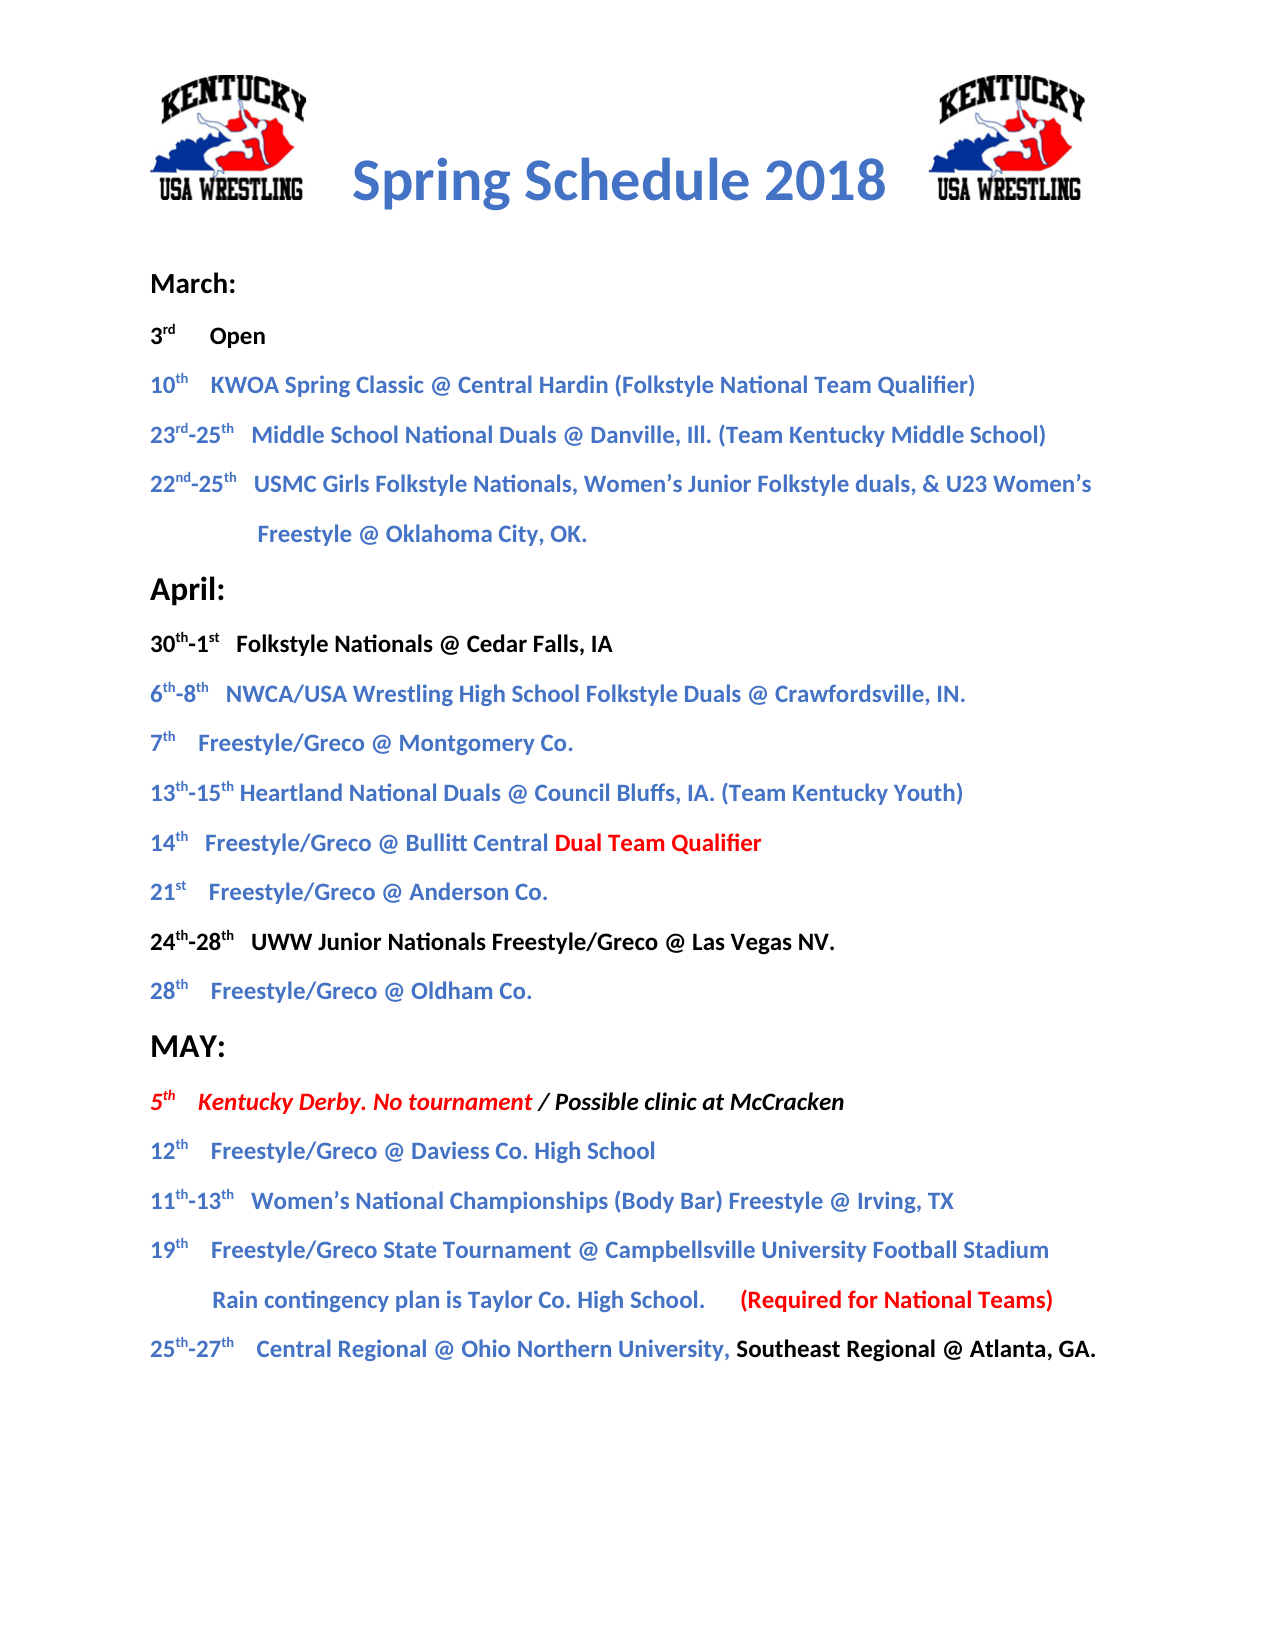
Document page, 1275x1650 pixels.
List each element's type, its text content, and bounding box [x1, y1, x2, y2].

text 13th-15th Heartland National Duals @ Council Bluffs, IA. (Team Kentucky Youth) [150, 777, 1125, 808]
text 10th KWOA Spring Classic @ Central Hardin (Folkstyle National Team Qualifier) [150, 369, 1125, 400]
text 12th Freestyle/Greco @ Daviess Co. High School [150, 1135, 1125, 1166]
text 30th-1st Folkstyle Nationals @ Cedar Falls, IA [150, 628, 1125, 659]
text 23rd-25th Middle School National Duals @ Danville, Ill. (Team Kentucky Middle School) [150, 419, 1125, 449]
text 5th Kentucky Derby. No tournament / Possible clinic at McCracken [150, 1086, 1125, 1116]
text 21st Freestyle/Greco @ Anderson Co. [150, 876, 1125, 907]
text Freestyle @ Oklahoma City, OK. [150, 518, 1125, 549]
text April: [150, 568, 1125, 608]
text 22nd-25th USMC Girls Folkstyle Nationals, Women’s Junior Folkstyle duals, & U23 Women’s [150, 468, 1125, 499]
text 3rd Open [150, 320, 1125, 350]
picture [150, 75, 307, 200]
text 11th-13th Women’s National Championships (Body Bar) Freestyle @ Irving, TX [150, 1185, 1125, 1215]
text March: [150, 265, 1125, 300]
picture [928, 75, 1085, 200]
text Rain contingency plan is Taylor Co. High School. (Required for National Teams) [150, 1284, 1125, 1314]
text 28th Freestyle/Greco @ Oldham Co. [150, 975, 1125, 1006]
text 24th-28th UWW Junior Nationals Freestyle/Greco @ Las Vegas NV. [150, 926, 1125, 956]
text MAY: [150, 1025, 1125, 1066]
text 25th-27th Central Regional @ Ohio Northern University, Southeast Regional @ Atlanta, GA. [150, 1333, 1125, 1364]
text 19th Freestyle/Greco State Tournament @ Campbellsville University Football Stadium [150, 1234, 1125, 1265]
text 7th Freestyle/Greco @ Montgomery Co. [150, 727, 1125, 758]
text 14th Freestyle/Greco @ Bullitt Central Dual Team Qualifier [150, 827, 1125, 857]
text 6th-8th NWCA/USA Wrestling High School Folkstyle Duals @ Crawfordsville, IN. [150, 678, 1125, 708]
